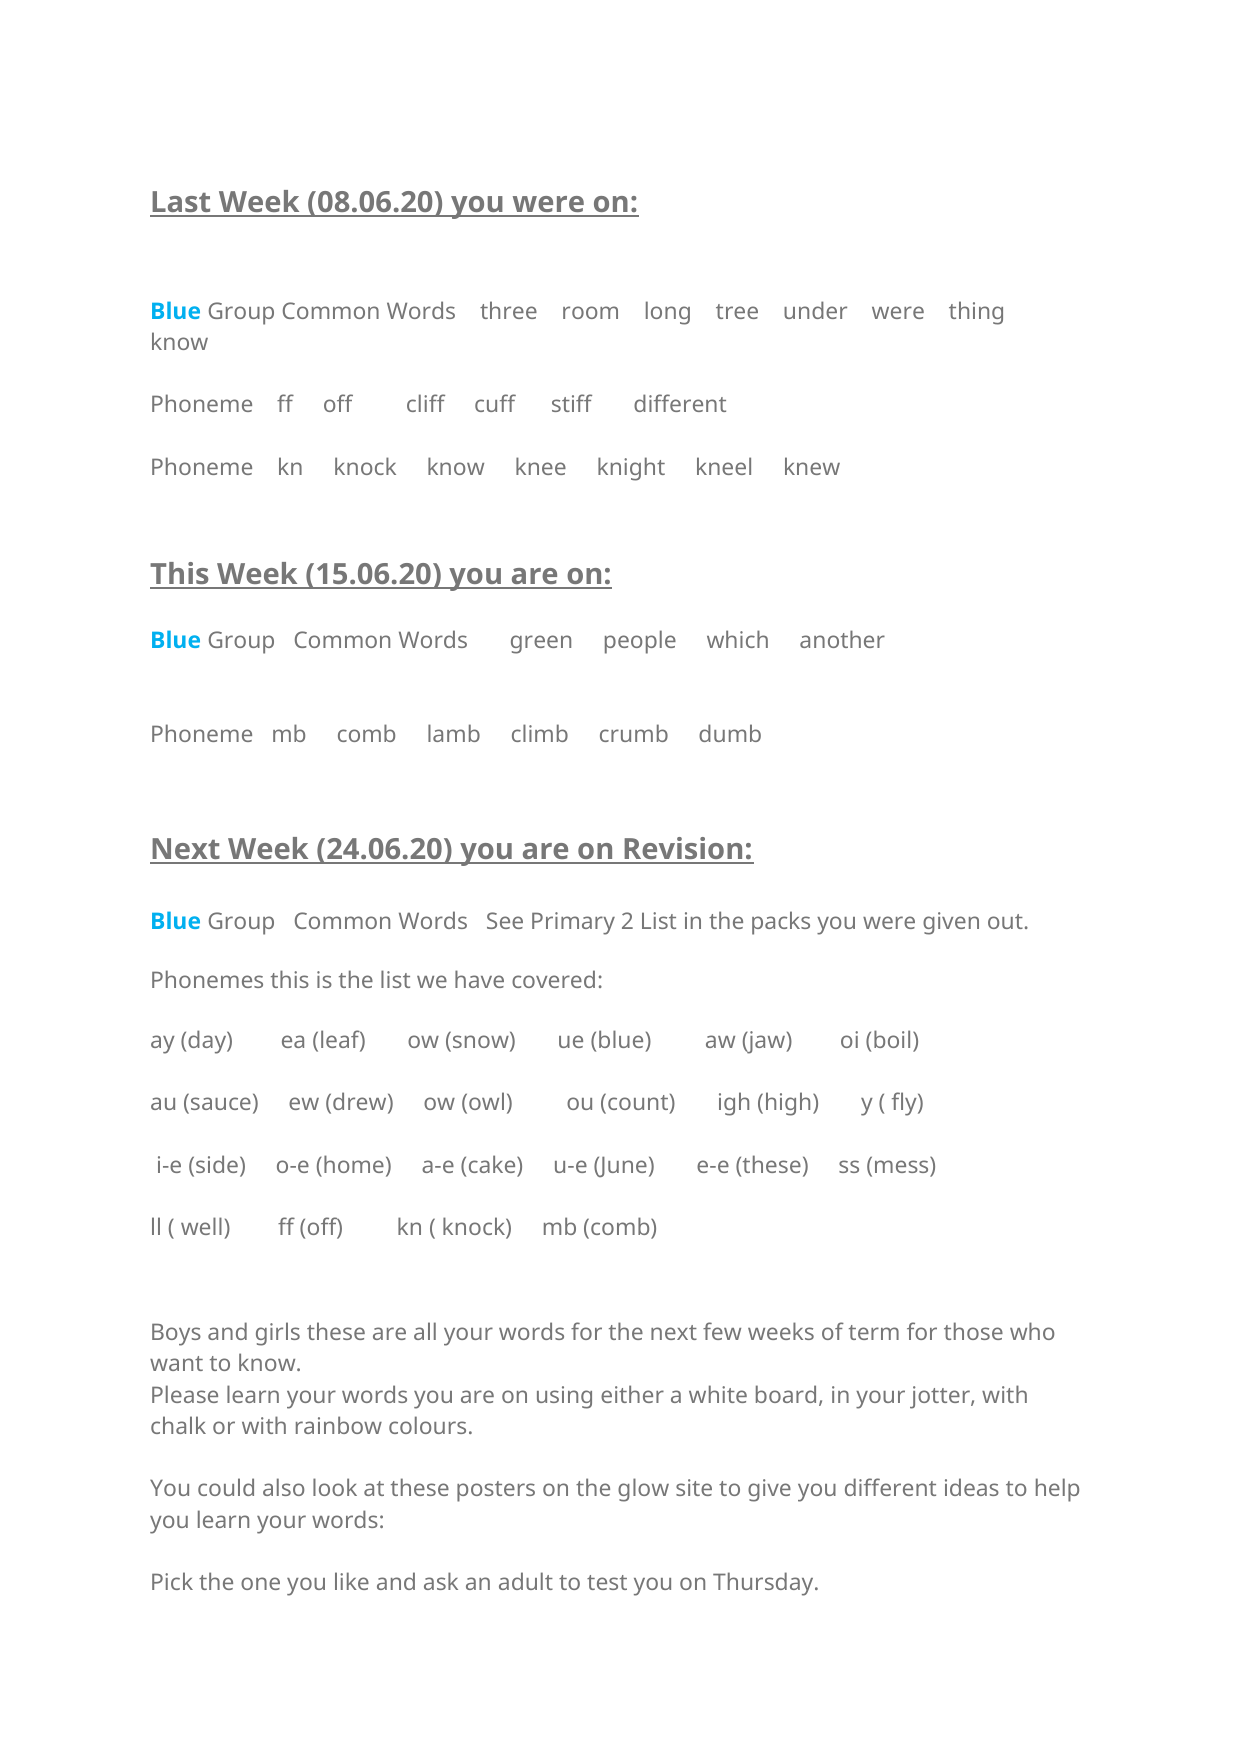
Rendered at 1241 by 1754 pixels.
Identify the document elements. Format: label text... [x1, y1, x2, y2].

text i-e (side) o-e (home) a-e (cake) u-e (June) e-e (these) ss (mess) [150, 1148, 1090, 1180]
text au (sauce) ew (drew) ow (owl) ou (count) igh (high) y ( fly) [150, 1086, 1090, 1117]
text Last Week (08.06.20) you were on: [150, 181, 1090, 221]
text Phoneme ff off cliff cuff stiff different [150, 388, 1090, 420]
text ll ( well) ff (off) kn ( knock) mb (comb) [150, 1211, 1090, 1242]
text Phoneme kn knock know knee knight kneel knew [150, 451, 1090, 482]
text Blue Group Common Words See Primary 2 List in the packs you were given out. [150, 905, 1090, 936]
text Blue Group Common Words green people which another [150, 624, 1090, 655]
text Phonemes this is the list we have covered: [150, 964, 1090, 996]
text Please learn your words you are on using either a white board, in your jotter, with chalk or with rainbow colours. [150, 1378, 1090, 1441]
text This Week (15.06.20) you are on: [150, 553, 1090, 593]
text ay (day) ea (leaf) ow (snow) ue (blue) aw (jaw) oi (boil) [150, 1023, 1090, 1055]
text Blue Group Common Words three room long tree under were thing know [150, 295, 1090, 357]
text Phoneme mb comb lamb climb crumb dumb [150, 718, 1090, 749]
text Pick the one you like and ask an adult to test you on Thursday. [150, 1566, 1090, 1597]
text You could also look at these posters on the glow site to give you different ideas to help you learn your words: [150, 1472, 1090, 1535]
text Next Week (24.06.20) you are on Revision: [150, 828, 1090, 868]
text Boys and girls these are all your words for the next few weeks of term for those who want to know. [150, 1316, 1090, 1378]
